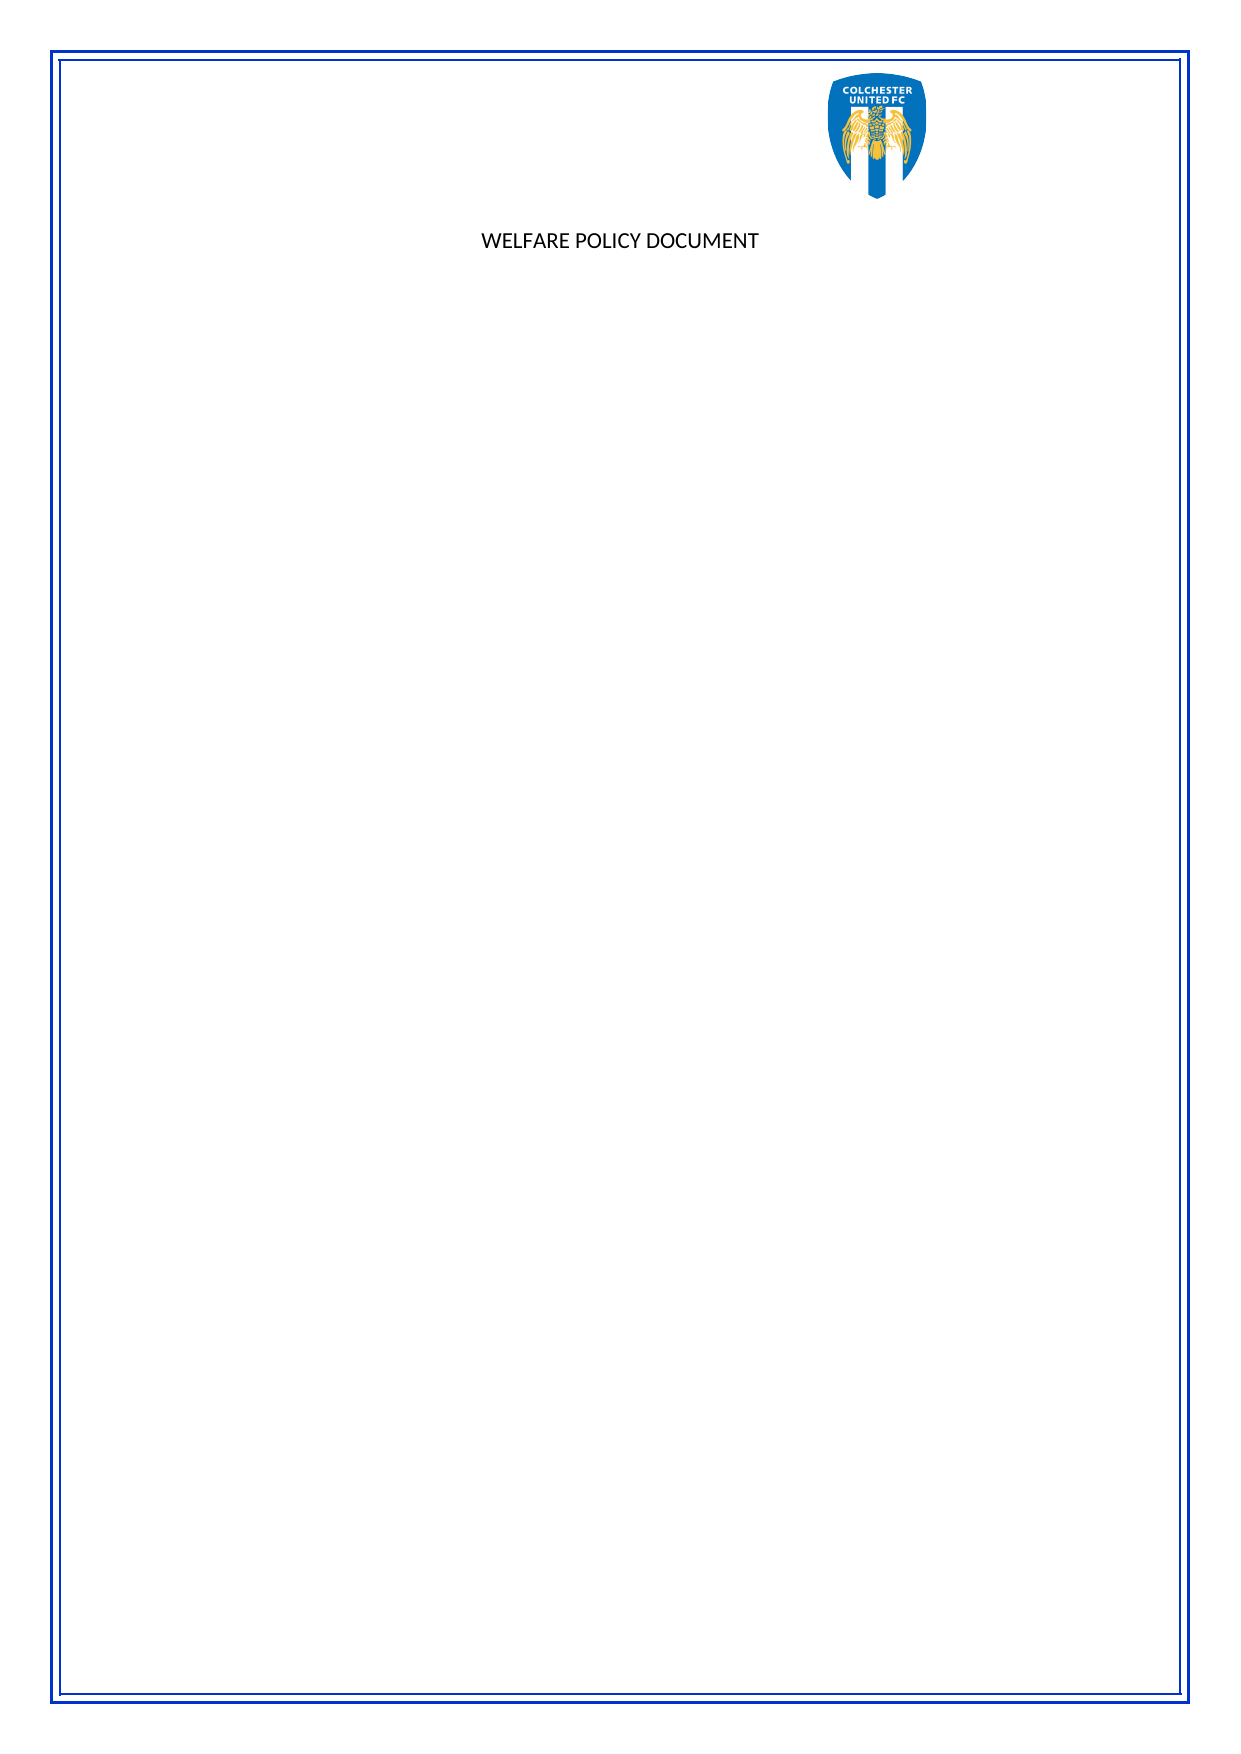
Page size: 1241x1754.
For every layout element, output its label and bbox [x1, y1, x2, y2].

picture [827, 73, 927, 199]
